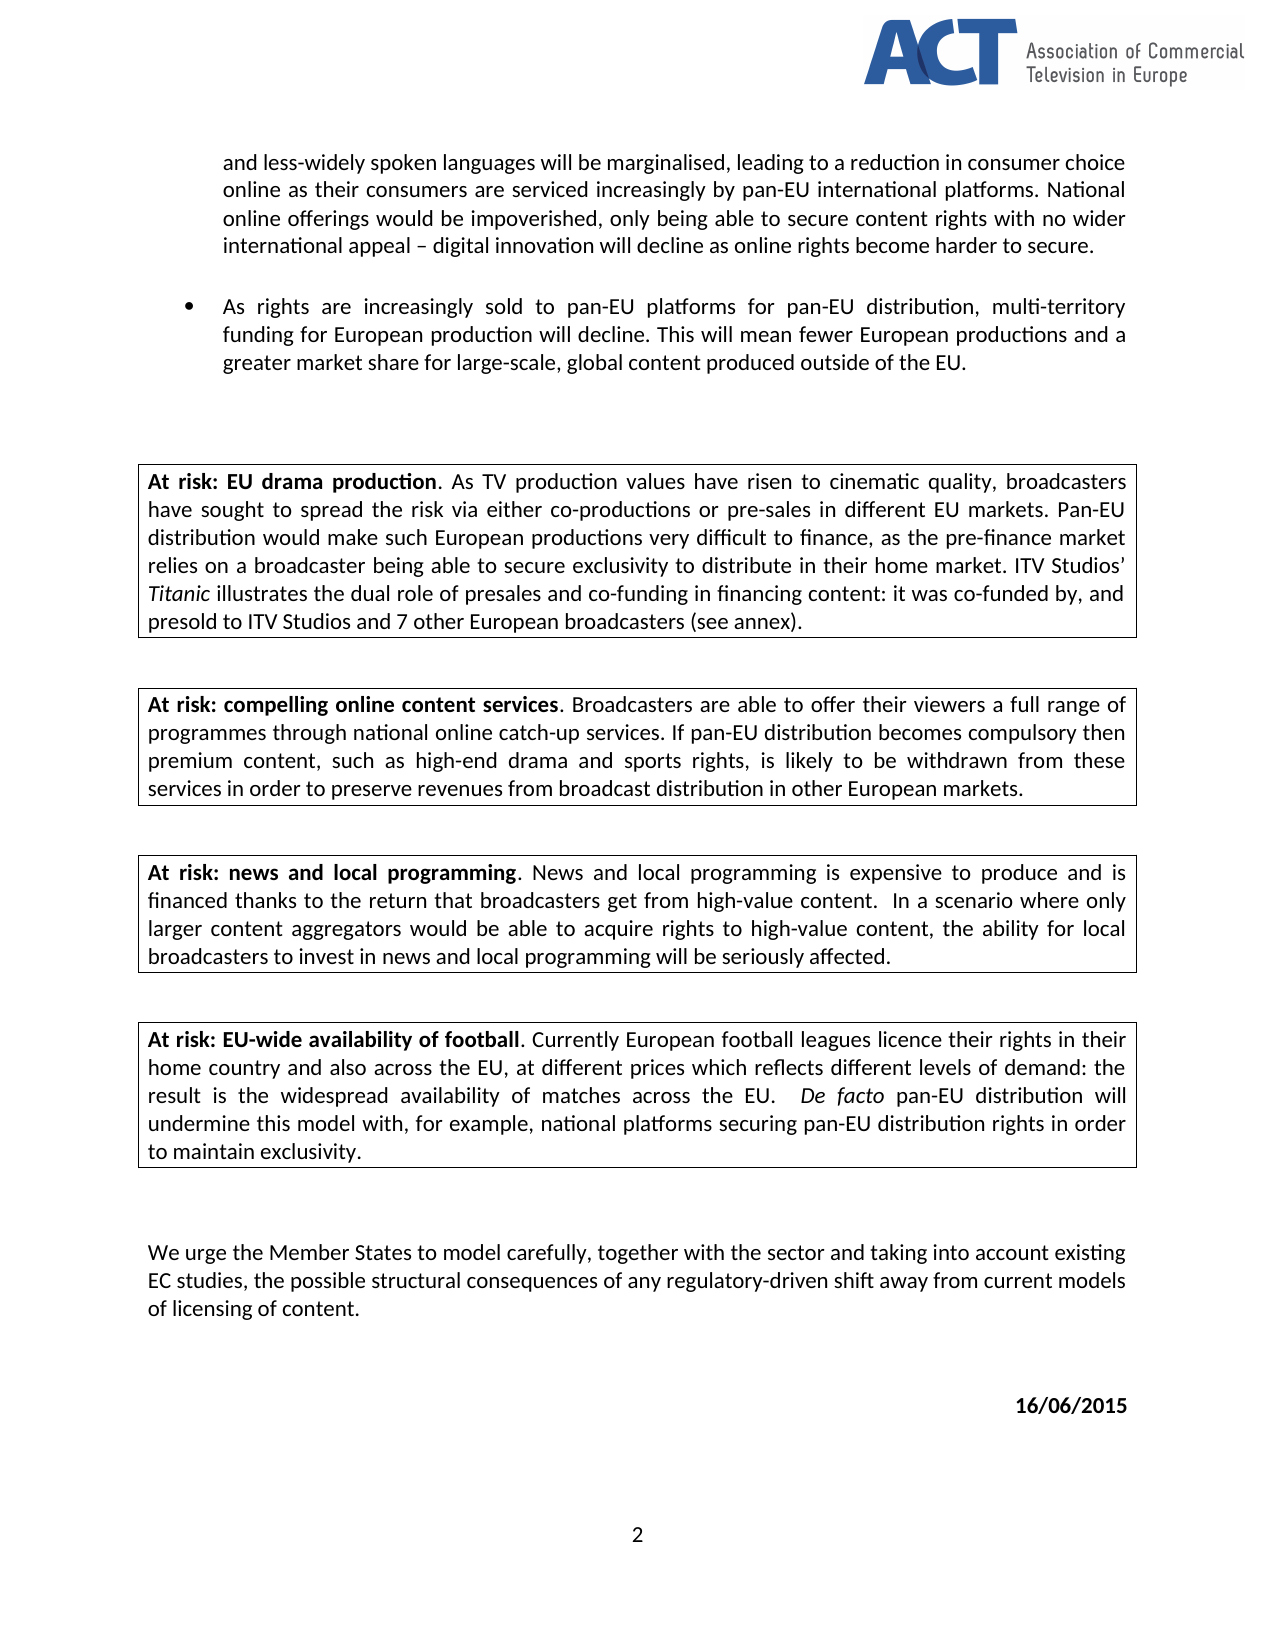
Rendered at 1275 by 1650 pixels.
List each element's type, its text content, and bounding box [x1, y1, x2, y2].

text At risk: EU-wide availability of football. Currently European football leagues licence their rights in their home country and also across the EU, at different prices which reflects different levels of demand: the result is the widespread availability of matches across the EU. De facto pan-EU distribution will undermine this model with, for example, national platforms securing pan-EU distribution rights in order to maintain exclusivity. [139, 1023, 1136, 1167]
text At risk: compelling online content services. Broadcasters are able to offer their viewers a full range of programmes through national online catch-up services. If pan-EU distribution becomes compulsory then premium content, such as high-end drama and sports rights, is likely to be withdrawn from these services in order to preserve revenues from broadcast distribution in other European markets. [139, 689, 1136, 805]
text At risk: news and local programming. News and local programming is expensive to produce and is financed thanks to the return that broadcasters get from high-value content. In a scenario where only larger content aggregators would be able to acquire rights to high-value content, the ability for local broadcasters to invest in news and local programming will be seriously affected. [139, 856, 1136, 972]
text We urge the Member States to model carefully, together with the sector and taking into account existing EC studies, the possible structural consequences of any regulatory-driven shift away from current models of licensing of content. [148, 1238, 1127, 1322]
picture [862, 15, 1245, 90]
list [185, 148, 1127, 260]
list As rights are increasingly sold to pan-EU platforms for pan-EU distribution, multi-territory funding for European production will decline. This will mean fewer European productions and a greater market share for large-scale, global content produced outside of the EU. [185, 292, 1127, 376]
text 16/06/2015 [148, 1392, 1127, 1419]
text At risk: EU drama production. As TV production values have risen to cinematic quality, broadcasters have sought to spread the risk via either co-productions or pre-sales in different EU markets. Pan-EU distribution would make such European productions very difficult to finance, as the pre-finance market relies on a broadcaster being able to secure exclusivity to distribute in their home market. ITV Studios’ Titanic illustrates the dual role of presales and co-funding in financing content: it was co-funded by, and presold to ITV Studios and 7 other European broadcasters (see annex). [139, 465, 1136, 637]
